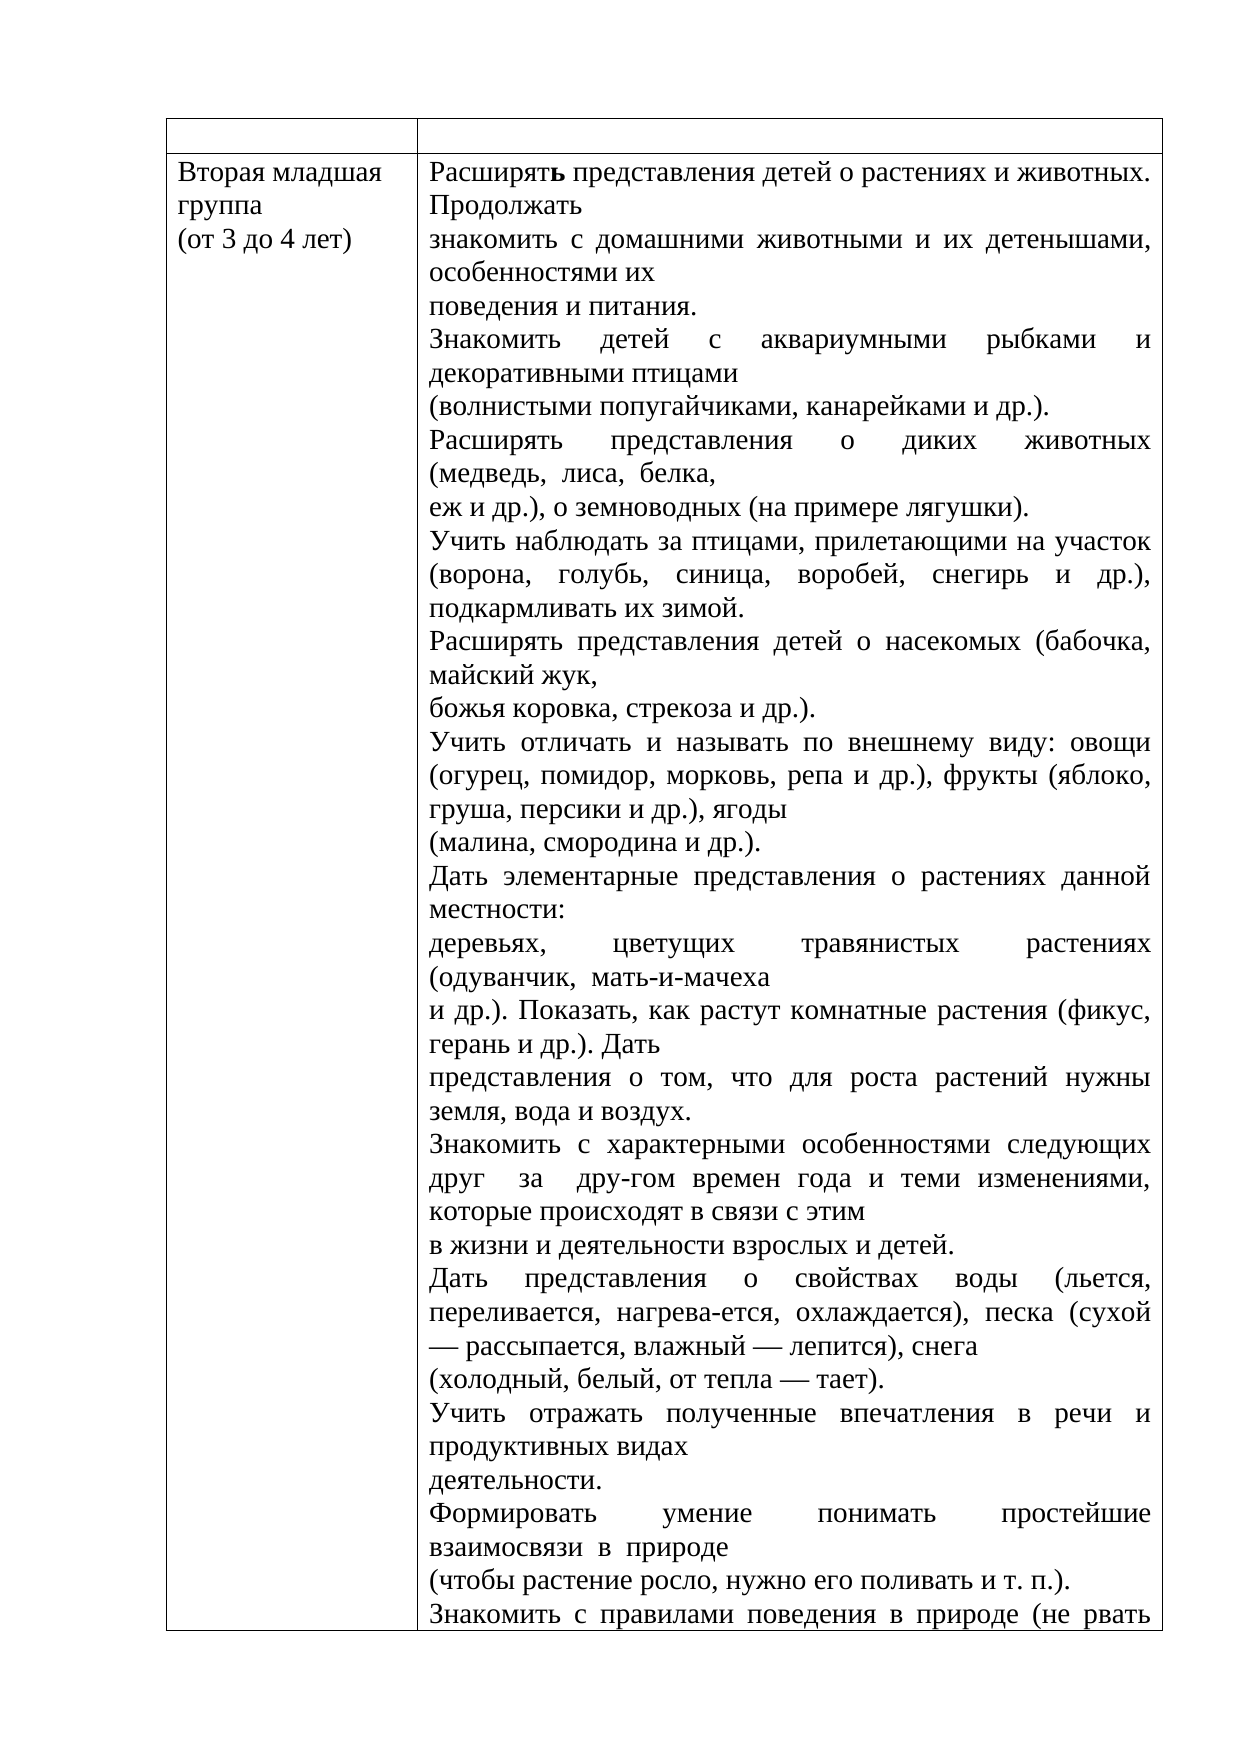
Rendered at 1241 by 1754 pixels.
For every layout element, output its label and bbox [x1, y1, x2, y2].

table_cell [167, 119, 417, 153]
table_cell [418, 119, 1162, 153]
table_cell [167, 154, 417, 1629]
table_cell [418, 154, 1162, 1629]
